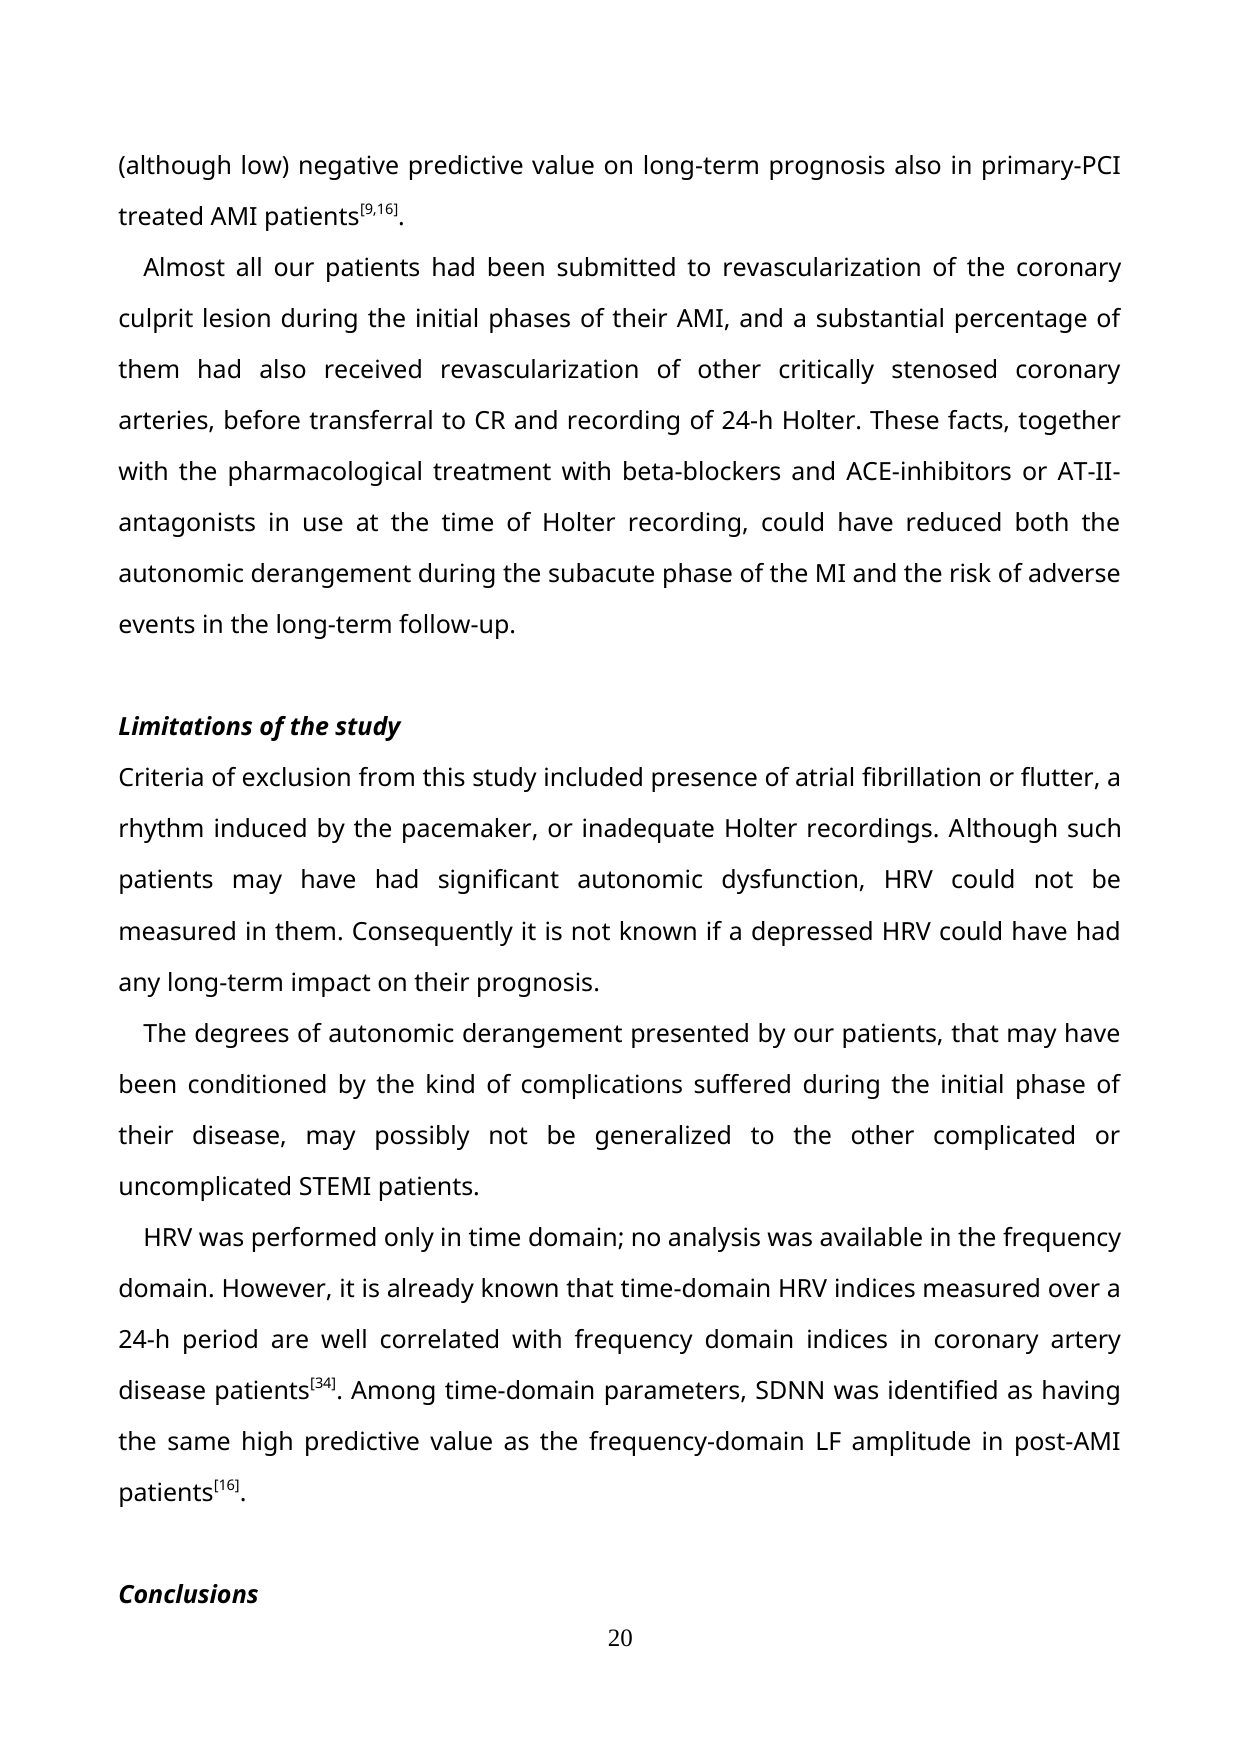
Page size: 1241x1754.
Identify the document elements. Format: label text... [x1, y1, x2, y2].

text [118, 148, 1122, 233]
text Almost all our patients had been submitted to revascularization of the coronary culprit lesion during the initial phases of their AMI, and a substantial percentage of them had also received revascularization of other critically stenosed coronary arteries, before transferral to CR and recording of 24-h Holter. These facts, together with the pharmacological treatment with beta-blockers and ACE-inhibitors or AT-II-antagonists in use at the time of Holter recording, could have reduced both the autonomic derangement during the subacute phase of the MI and the risk of adverse events in the long-term follow-up. [118, 250, 1122, 641]
text Limitations of the study [118, 709, 1122, 743]
text HRV was performed only in time domain; no analysis was available in the frequency domain. However, it is already known that time-domain HRV indices measured over a 24-h period are well correlated with frequency domain indices in coronary artery disease patients[34]. Among time-domain parameters, SDNN was identified as having the same high predictive value as the frequency-domain LF amplitude in post-AMI patients[16]. [118, 1219, 1122, 1509]
text Conclusions [118, 1577, 1122, 1611]
text Criteria of exclusion from this study included presence of atrial fibrillation or flutter, a rhythm induced by the pacemaker, or inadequate Holter recordings. Although such patients may have had significant autonomic dysfunction, HRV could not be measured in them. Consequently it is not known if a depressed HRV could have had any long-term impact on their prognosis. [118, 760, 1122, 998]
text The degrees of autonomic derangement presented by our patients, that may have been conditioned by the kind of complications suffered during the initial phase of their disease, may possibly not be generalized to the other complicated or uncomplicated STEMI patients. [118, 1015, 1122, 1202]
